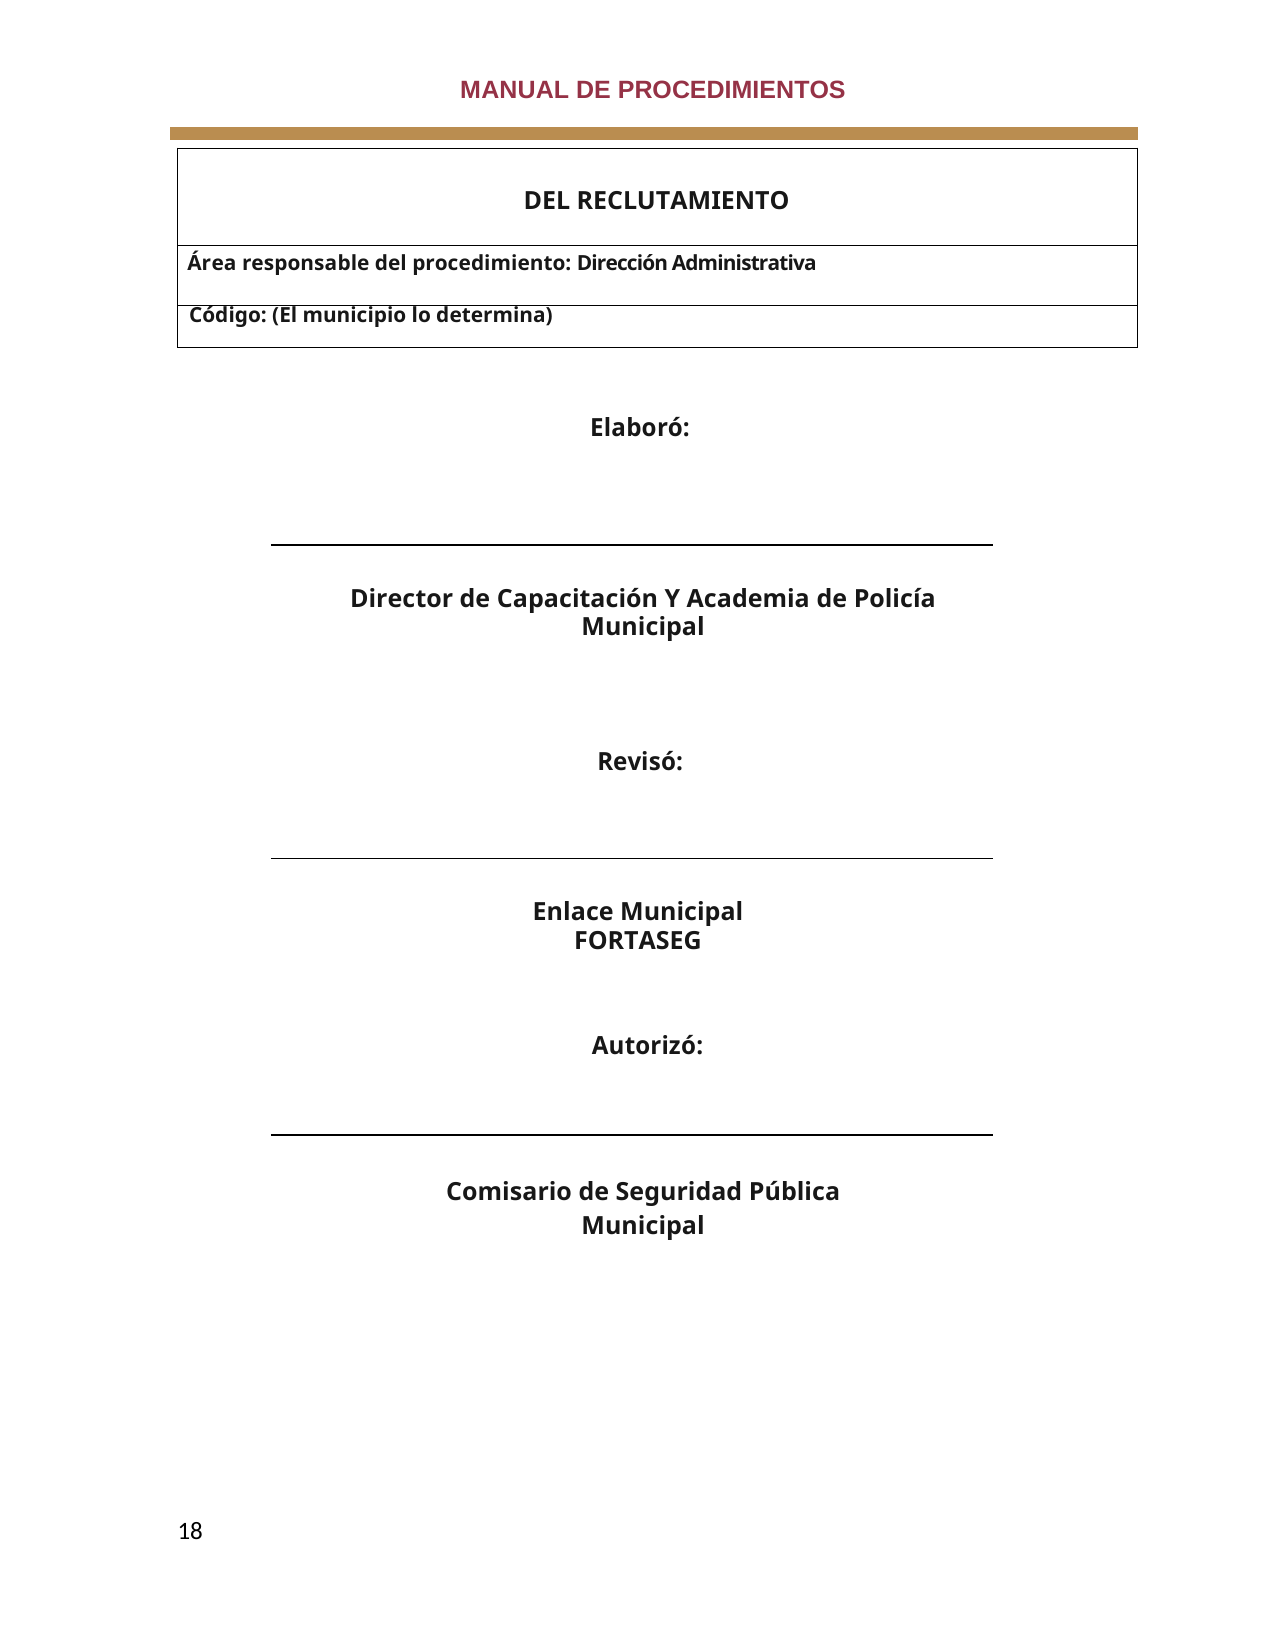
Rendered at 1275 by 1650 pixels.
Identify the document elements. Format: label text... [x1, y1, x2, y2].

text Elaboró: [177, 412, 1102, 441]
text Enlace Municipal FORTASEG [517, 897, 758, 953]
text Director de Capacitación Y Academia de Policía Municipal [341, 583, 945, 640]
text Revisó: [177, 747, 1102, 775]
table_header DEL RECLUTAMIENTO [178, 149, 1137, 245]
text Autorizó: [472, 1031, 822, 1059]
table_cell Código: (El municipio lo determina) [178, 306, 1137, 347]
table_cell Área responsable del procedimiento: Dirección Administrativa [178, 246, 1137, 304]
text Comisario de Seguridad Pública Municipal [432, 1173, 853, 1241]
